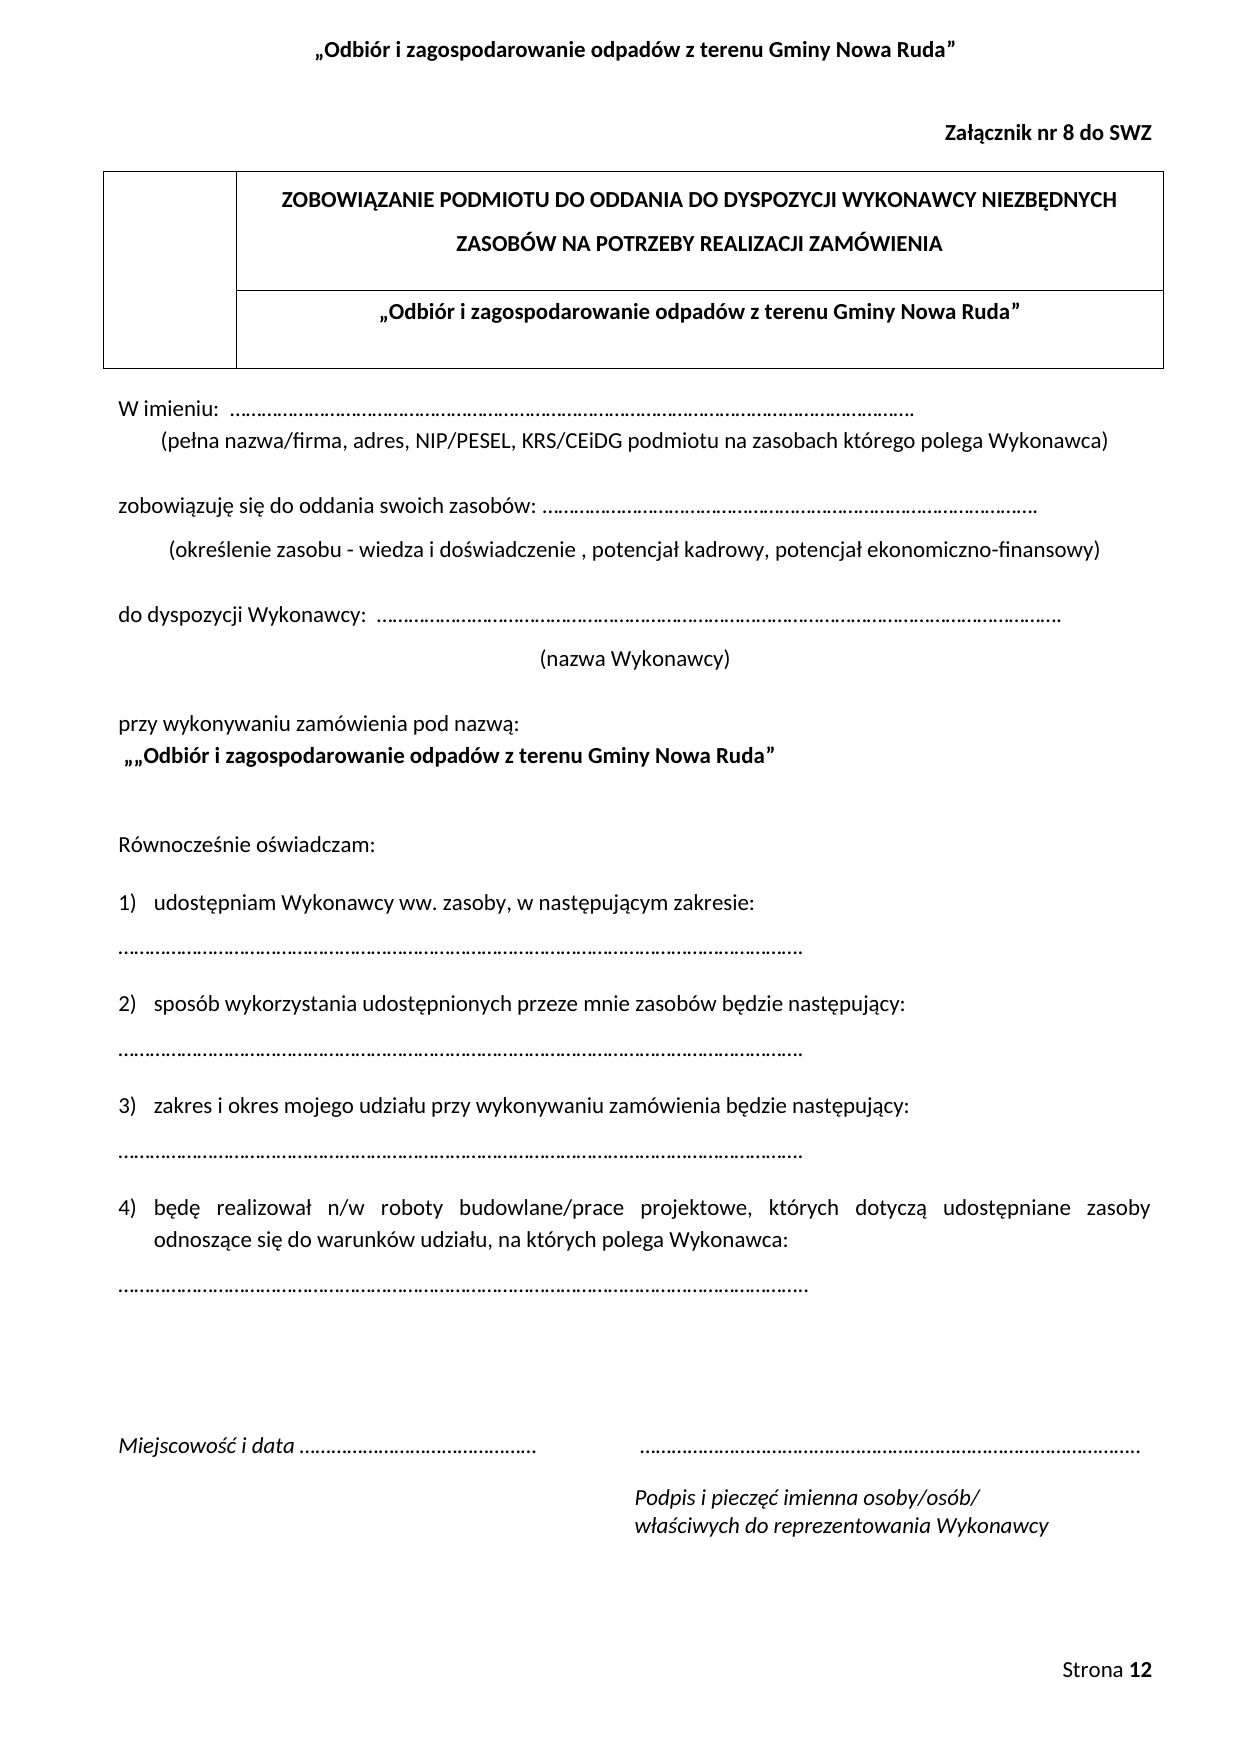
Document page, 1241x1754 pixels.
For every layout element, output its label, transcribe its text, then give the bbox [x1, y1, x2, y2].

text …………………………………………………………………………………………………………………. [118, 1034, 1152, 1062]
text Miejscowość i data ……………………………………… ………………………………………………………………………………….. [118, 1431, 1152, 1459]
list zakres i okres mojego udziału przy wykonywaniu zamówienia będzie następujący: [118, 1091, 1152, 1119]
text …………………………………………………………………………………………………………………. [118, 932, 1152, 960]
text …………………………………………………………………………………………………………………. [118, 1136, 1152, 1164]
list będę realizował n/w roboty budowlane/prace projektowe, których dotyczą udostępniane zasoby odnoszące się do warunków udziału, na których polega Wykonawca: [118, 1193, 1152, 1253]
text (określenie zasobu - wiedza i doświadczenie , potencjał kadrowy, potencjał ekonomiczno-finansowy) [118, 536, 1152, 563]
table_cell „Odbiór i zagospodarowanie odpadów z terenu Gminy Nowa Ruda” [237, 291, 1163, 368]
text (pełna nazwa/firma, adres, NIP/PESEL, KRS/CEiDG podmiotu na zasobach którego polega Wykonawca) [118, 426, 1152, 454]
text Podpis i pieczęć imienna osoby/osób/ [634, 1459, 1152, 1511]
text Załącznik nr 8 do SWZ [118, 118, 1152, 146]
list sposób wykorzystania udostępnionych przeze mnie zasobów będzie następujący: [118, 989, 1152, 1018]
table_header ZOBOWIĄZANIE PODMIOTU DO ODDANIA DO DYSPOZYCJI WYKONAWCY NIEZBĘDNYCH ZASOBÓW NA POTRZEBY REALIZACJI ZAMÓWIENIA [237, 172, 1163, 290]
text przy wykonywaniu zamówienia pod nazwą: [118, 709, 1152, 737]
text (nazwa Wykonawcy) [118, 644, 1152, 673]
text W imieniu: …………………………………………………………………………………………………………………. [118, 394, 1152, 422]
text do dyspozycji Wykonawcy: …………………………………………………………………………………………………………………. [118, 600, 1152, 628]
text Równocześnie oświadczam: [118, 831, 1152, 858]
list udostępniam Wykonawcy ww. zasoby, w następującym zakresie: [118, 888, 1152, 916]
text właściwych do reprezentowania Wykonawcy [634, 1511, 1152, 1539]
text „„Odbiór i zagospodarowanie odpadów z terenu Gminy Nowa Ruda” [118, 741, 1152, 769]
text ………………………………………………………………………………………………………………….. [118, 1270, 1152, 1298]
table_header [104, 172, 236, 368]
text zobowiązuję się do oddania swoich zasobów: …………………………………………………………………………………. [118, 491, 1152, 519]
